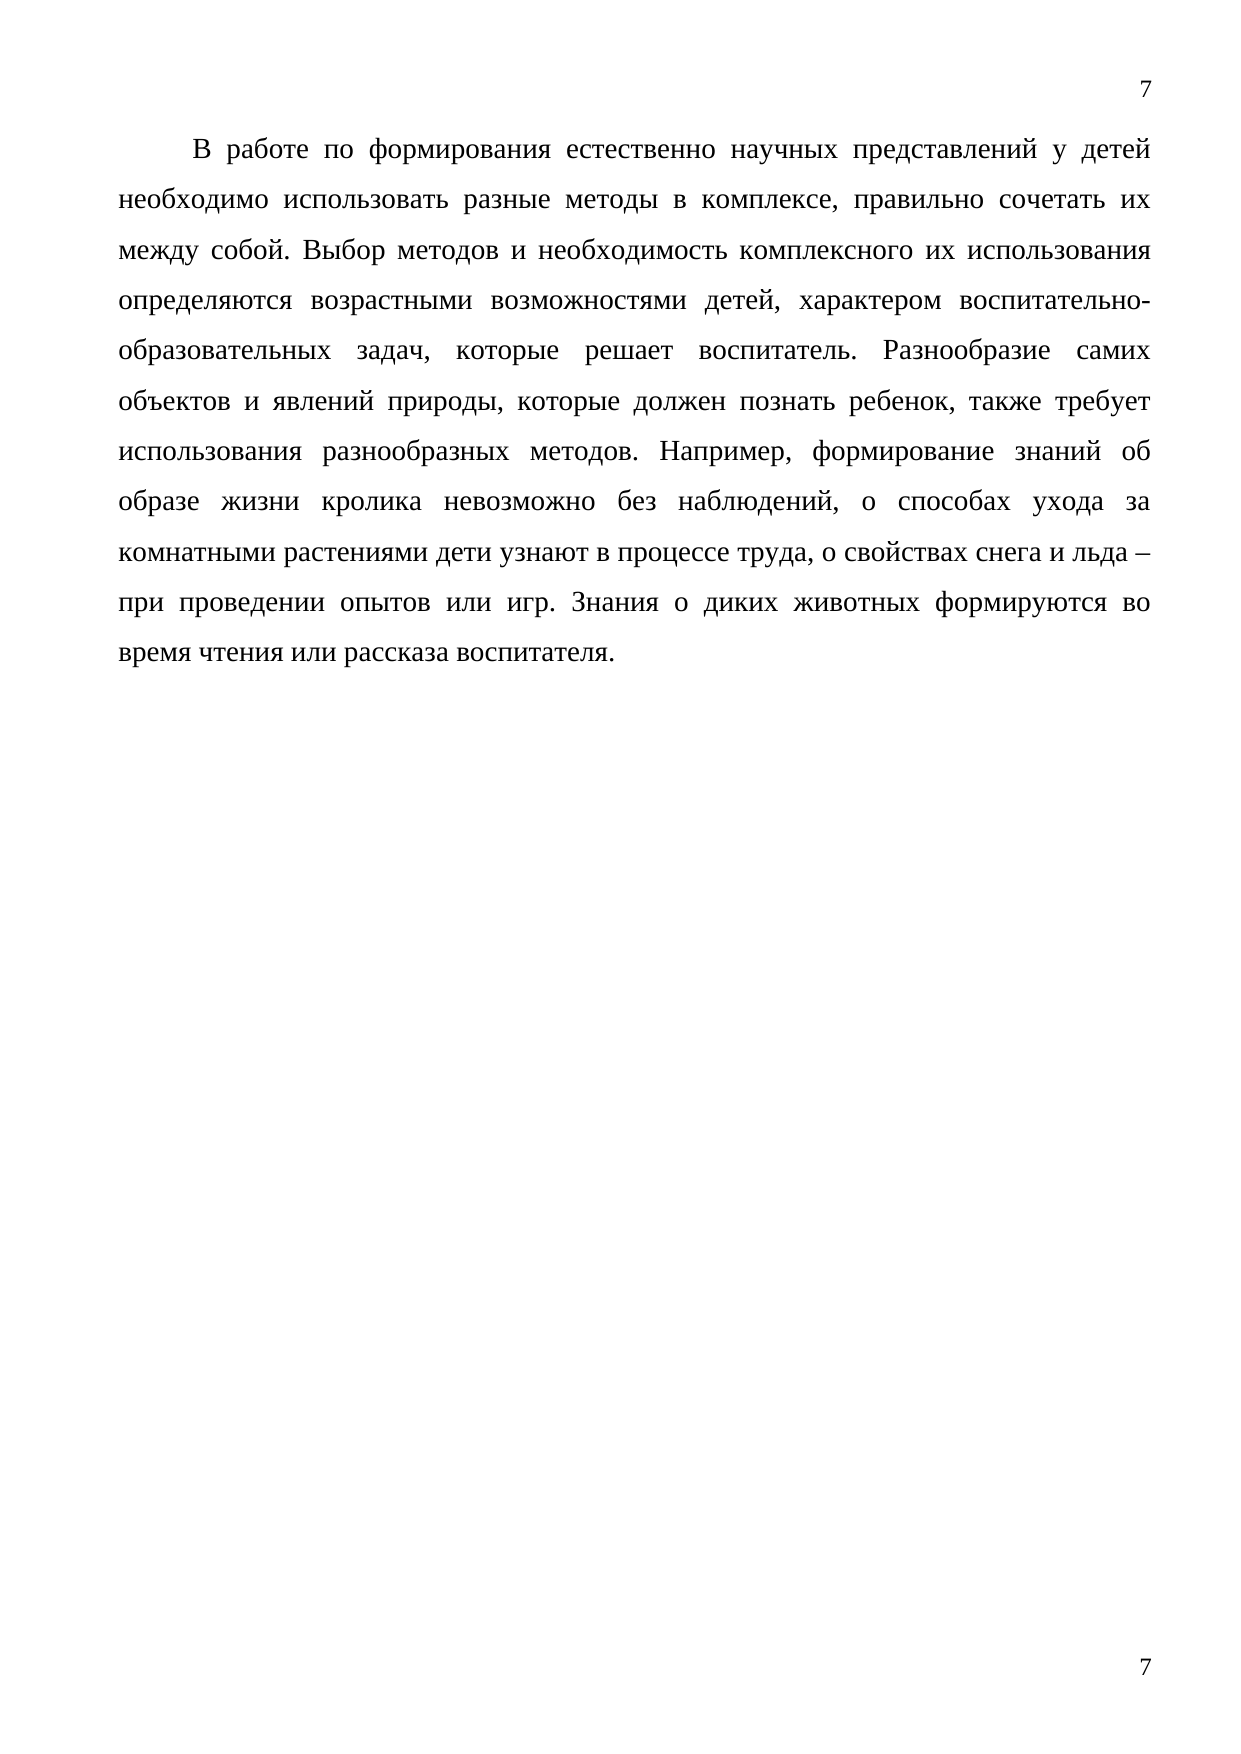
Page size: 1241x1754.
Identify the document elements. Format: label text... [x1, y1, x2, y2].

text В работе по формирования естественно научных представлений у детей необходимо использовать разные методы в комплексе, правильно сочетать их между собой. Выбор методов и необходимость комплексного их использования определяются возрастными возможностями детей, характером воспитательно-образовательных задач, которые решает воспитатель. Разнообразие самих объектов и явлений природы, которые должен познать ребенок, также требует использования разнообразных методов. Например, формирование знаний об образе жизни кролика невозможно без наблюдений, о способах ухода за комнатными растениями дети узнают в процессе труда, о свойствах снега и льда – при проведении опытов или игр. Знания о диких животных формируются во время чтения или рассказа воспитателя. [118, 131, 1152, 668]
